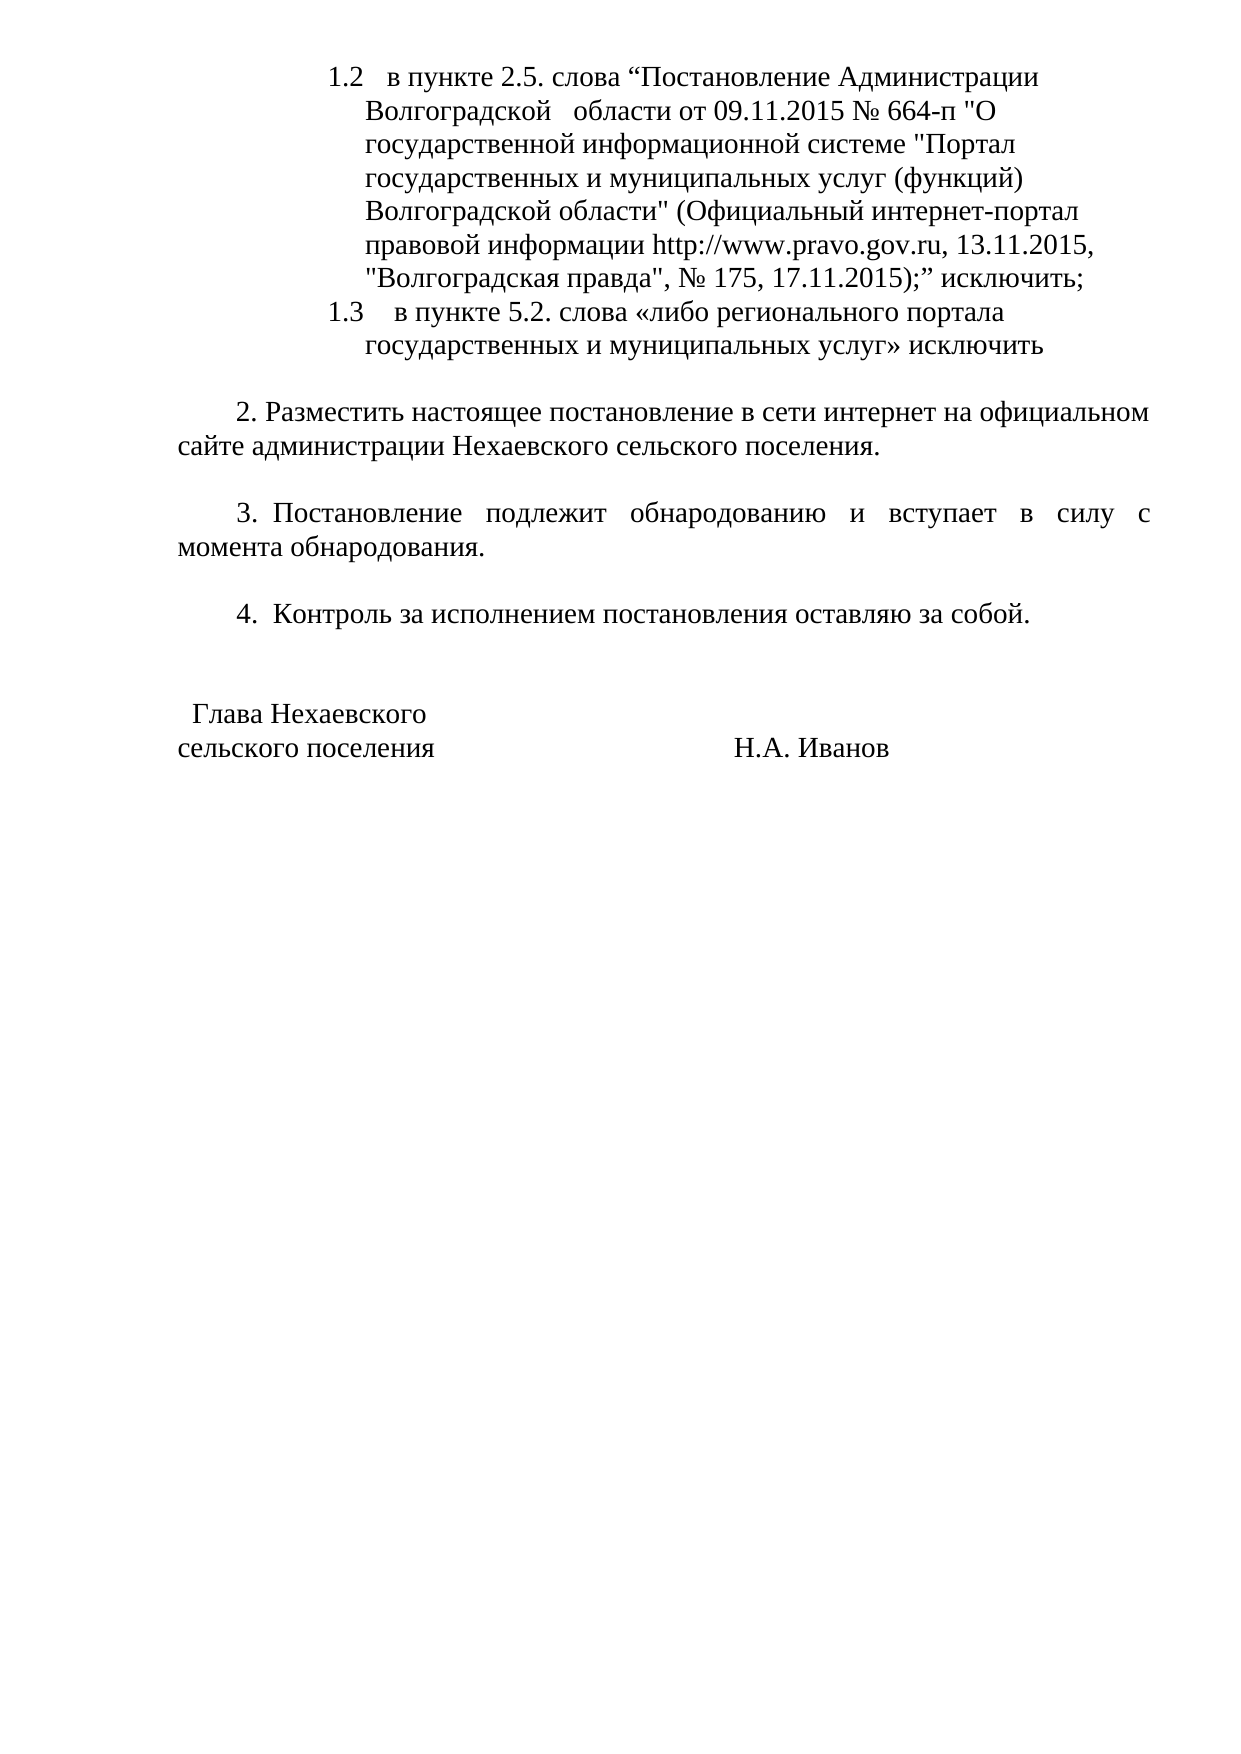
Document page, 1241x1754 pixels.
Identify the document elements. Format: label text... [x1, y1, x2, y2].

list в пункте 5.2. слова «либо регионального портала государственных и муниципальных услуг» исключить [327, 294, 1152, 361]
text сельского поселения Н.А. Иванов [177, 730, 1152, 763]
list 2. Разместить настоящее постановление в сети интернет на официальном сайте администрации Нехаевского сельского поселения. [177, 394, 1152, 462]
text Глава Нехаевского [177, 696, 1152, 730]
text 3. Постановление подлежит обнародованию и вступает в силу с момента обнародования. [177, 495, 1152, 562]
text 4. Контроль за исполнением постановления оставляю за собой. [236, 596, 1152, 629]
list в пункте 2.5. слова “Постановление Администрации Волгоградской области от 09.11.2015 № 664-п "О государственной информационной системе "Портал государственных и муниципальных услуг (функций) Волгоградской области" (Официальный интернет-портал правовой информации http://www.pravo.gov.ru, 13.11.2015, "Волгоградская правда", № 175, 17.11.2015);” исключить; [327, 59, 1152, 294]
